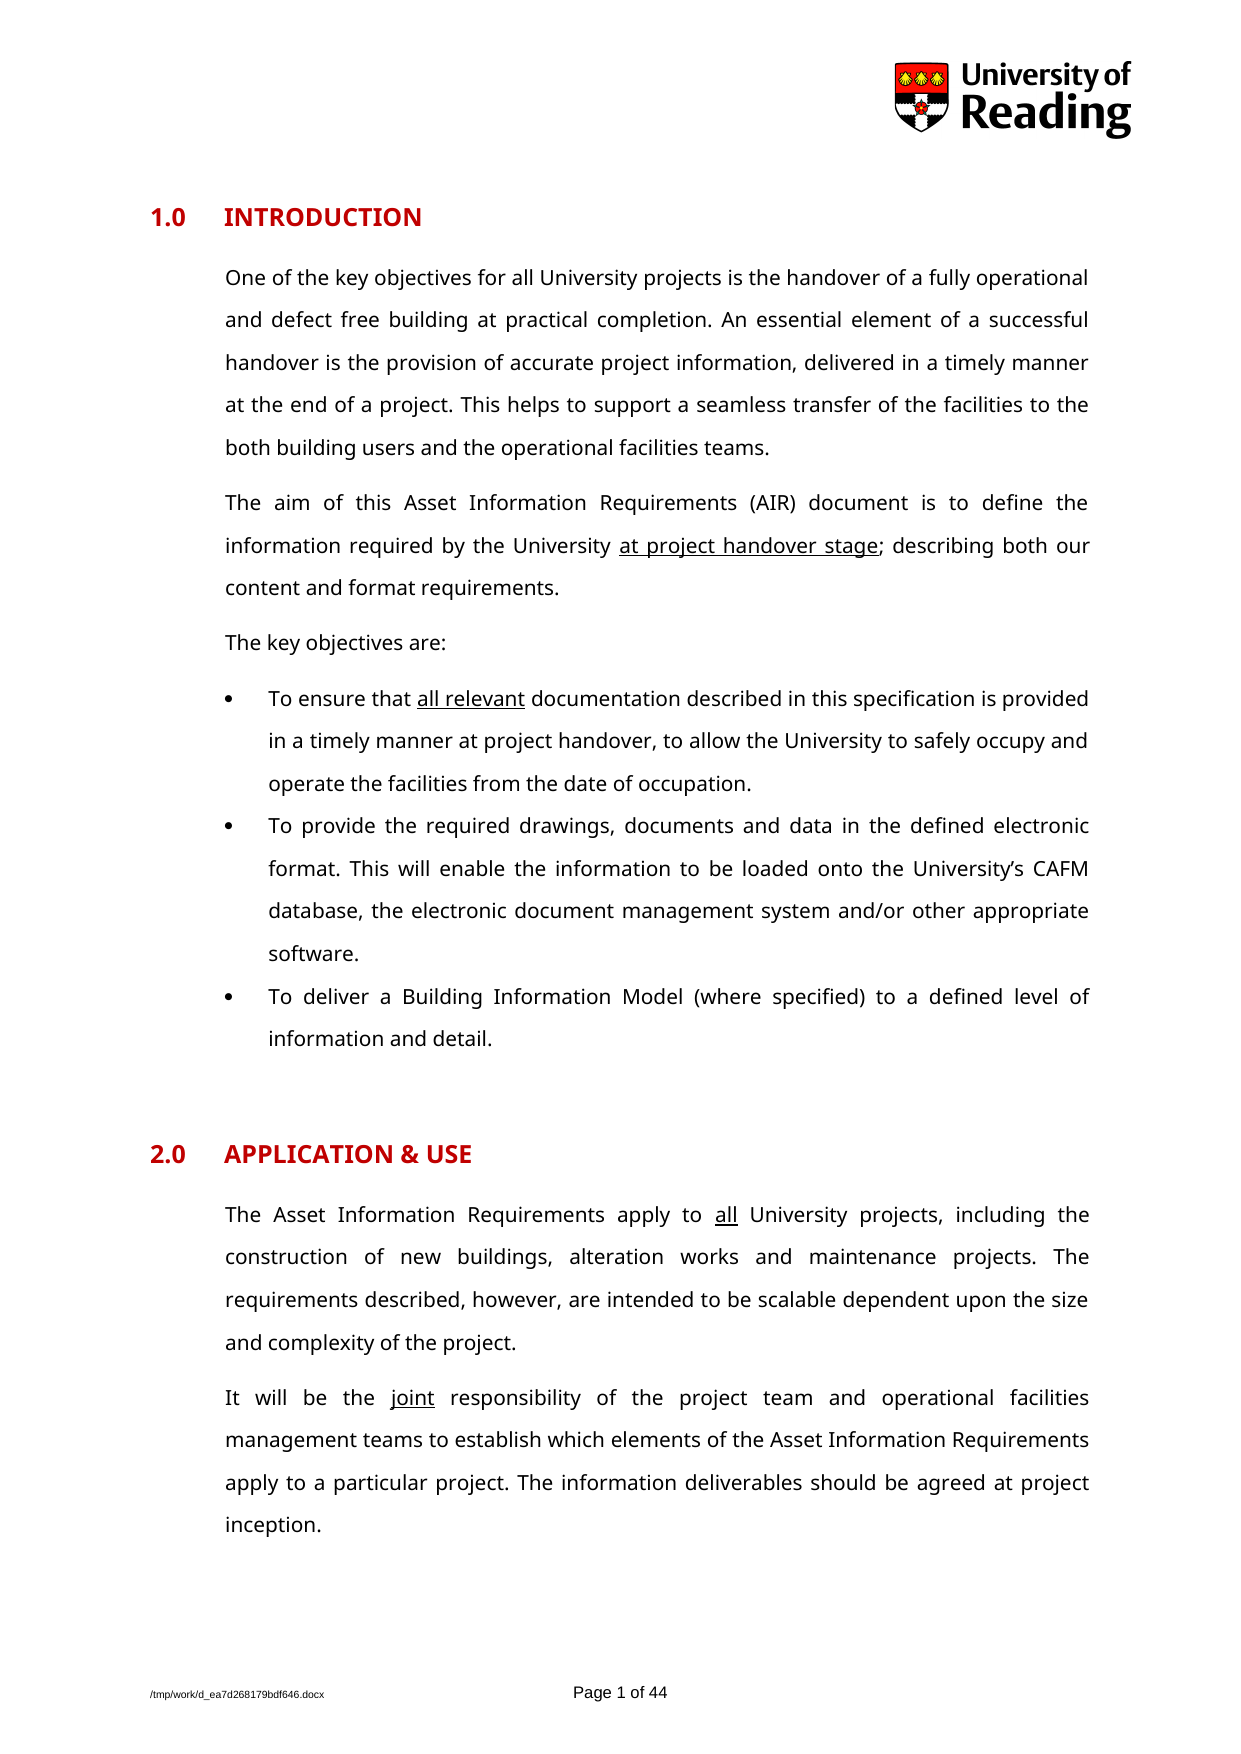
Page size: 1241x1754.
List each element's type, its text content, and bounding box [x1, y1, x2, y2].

list To provide the required drawings, documents and data in the defined electronic format. This will enable the information to be loaded onto the University’s CAFM database, the electronic document management system and/or other appropriate software. [225, 811, 1090, 968]
subtitle INTRODUCTION [150, 199, 1090, 233]
text One of the key objectives for all University projects is the handover of a fully operational and defect free building at practical completion. An essential element of a successful handover is the provision of accurate project information, delivered in a timely manner at the end of a project. This helps to support a seamless transfer of the facilities to the both building users and the operational facilities teams. [225, 263, 1090, 462]
subtitle APPLICATION & USE [150, 1136, 1090, 1170]
picture [894, 61, 1132, 139]
text The aim of this Asset Information Requirements (AIR) document is to define the information required by the University at project handover stage; describing both our content and format requirements. [225, 488, 1090, 602]
list To deliver a Building Information Model (where specified) to a defined level of information and detail. [225, 982, 1090, 1053]
list To ensure that all relevant documentation described in this specification is provided in a timely manner at project handover, to allow the University to safely occupy and operate the facilities from the date of occupation. [225, 684, 1090, 797]
text The Asset Information Requirements apply to all University projects, including the construction of new buildings, alteration works and maintenance projects. The requirements described, however, are intended to be scalable dependent upon the size and complexity of the project. [225, 1200, 1090, 1356]
text The key objectives are: [225, 628, 1090, 657]
text It will be the joint responsibility of the project team and operational facilities management teams to establish which elements of the Asset Information Requirements apply to a particular project. The information deliverables should be agreed at project inception. [225, 1383, 1090, 1539]
